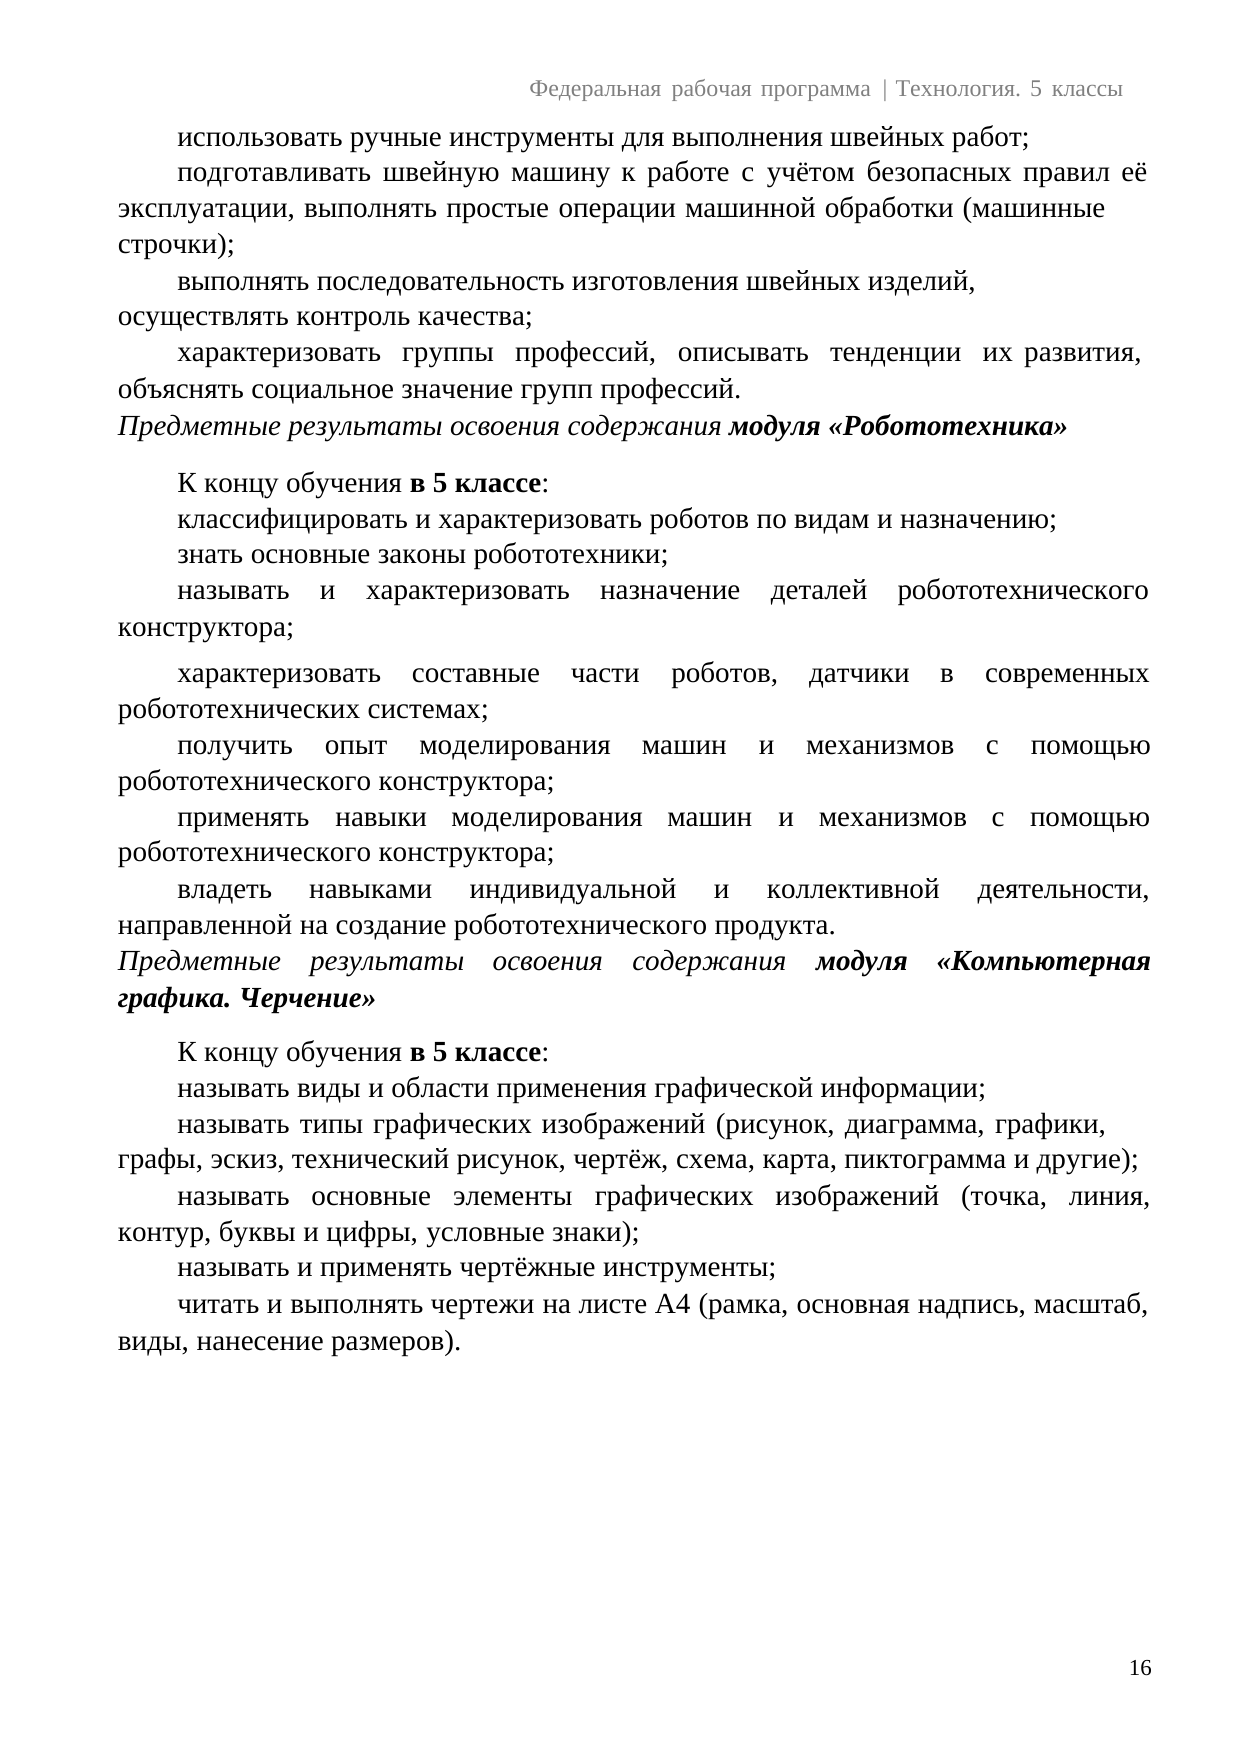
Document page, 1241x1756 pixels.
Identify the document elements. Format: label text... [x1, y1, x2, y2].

text Предметные результаты освоения содержания модуля «Робототехника» [118, 408, 1167, 441]
text применять навыки моделирования машин и механизмов с помощью робототехнического конструктора; [118, 799, 1151, 868]
text характеризовать группы профессий, описывать тенденции их развития, объяснять социальное значение групп профессий. [118, 334, 1150, 404]
text получить опыт моделирования машин и механизмов с помощью робототехнического конструктора; [118, 727, 1151, 797]
text К концу обучения в 5 классе: [177, 1034, 1167, 1067]
text владеть навыками индивидуальной и коллективной деятельности, направленной на создание робототехнического продукта. [118, 871, 1150, 941]
text использовать ручные инструменты для выполнения швейных работ; подготавливать швейную машину к работе с учётом безопасных правил её [177, 119, 1167, 188]
text называть виды и области применения графической информации; [177, 1070, 1167, 1103]
text классифицировать и характеризовать роботов по видам и назначению; знать основные законы робототехники; [177, 501, 1101, 570]
text читать и выполнять чертежи на листе А4 (рамка, основная надпись, масштаб, виды, нанесение размеров). [118, 1286, 1167, 1356]
text называть типы графических изображений (рисунок, диаграмма, графики, графы, эскиз, технический рисунок, чертёж, схема, карта, пиктограмма и другие); [118, 1106, 1167, 1175]
text выполнять последовательность изготовления швейных изделий, осуществлять контроль качества; [118, 263, 1151, 332]
text К концу обучения в 5 классе: [177, 465, 1167, 498]
text характеризовать составные части роботов, датчики в современных робототехнических системах; [118, 655, 1150, 724]
text Предметные результаты освоения содержания модуля «Компьютерная графика. Черчение» [118, 943, 1152, 1013]
text называть и характеризовать назначение деталей робототехнического конструктора; [118, 572, 1150, 643]
text называть и применять чертёжные инструменты; [177, 1250, 1167, 1283]
text называть основные элементы графических изображений (точка, линия, контур, буквы и цифры, условные знаки); [118, 1178, 1151, 1248]
text эксплуатации, выполнять простые операции машинной обработки (машинные строчки); [118, 190, 1167, 260]
